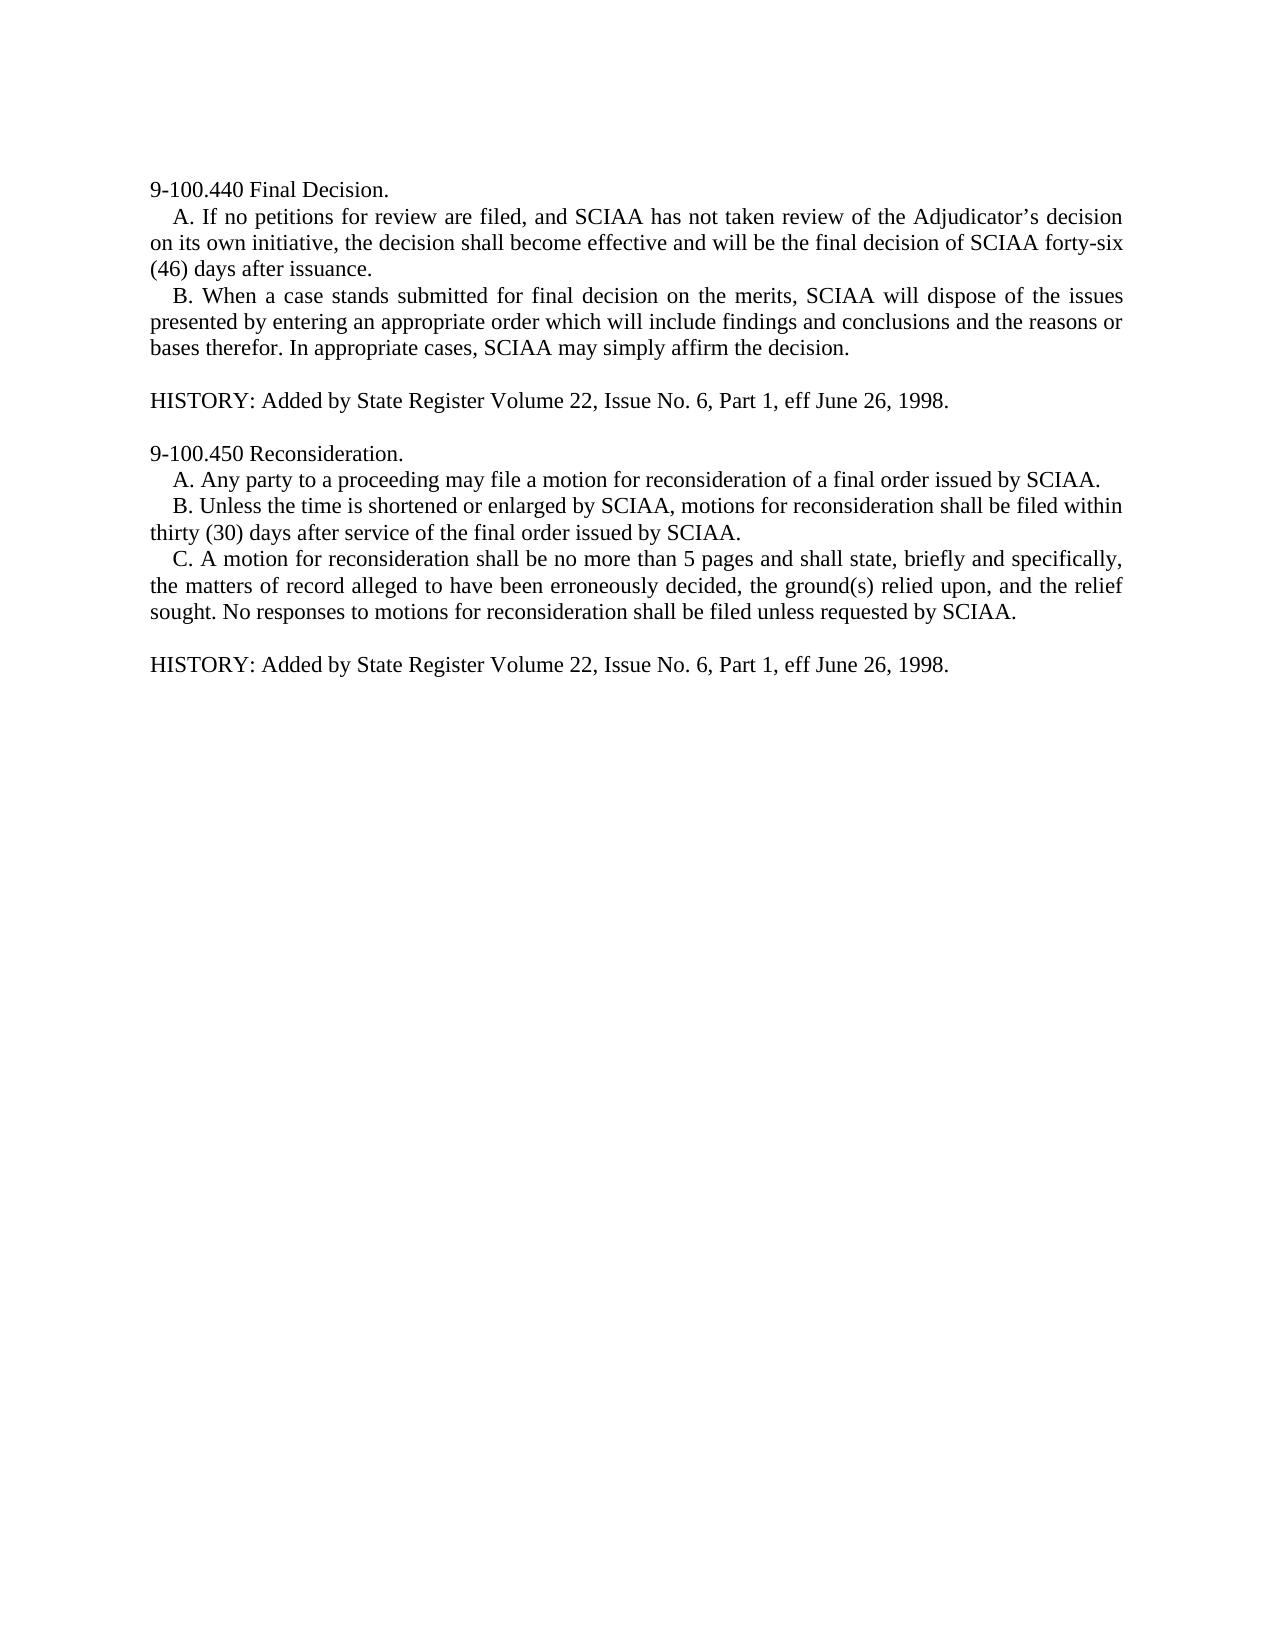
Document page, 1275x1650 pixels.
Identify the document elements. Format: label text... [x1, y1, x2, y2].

text 9-100.450 Reconsideration. [150, 440, 1125, 466]
text HISTORY: Added by State Register Volume 22, Issue No. 6, Part 1, eff June 26, 1998. [150, 651, 1125, 677]
text A. Any party to a proceeding may file a motion for reconsideration of a final order issued by SCIAA. [150, 466, 1125, 493]
text B. When a case stands submitted for final decision on the merits, SCIAA will dispose of the issues presented by entering an appropriate order which will include findings and conclusions and the reasons or bases therefor. In appropriate cases, SCIAA may simply affirm the decision. [150, 282, 1125, 361]
text A. If no petitions for review are filed, and SCIAA has not taken review of the Adjudicator’s decision on its own initiative, the decision shall become effective and will be the final decision of SCIAA forty-six (46) days after issuance. [150, 203, 1125, 282]
text 9-100.440 Final Decision. [150, 176, 1125, 203]
text HISTORY: Added by State Register Volume 22, Issue No. 6, Part 1, eff June 26, 1998. [150, 387, 1125, 413]
text B. Unless the time is shortened or enlarged by SCIAA, motions for reconsideration shall be filed within thirty (30) days after service of the final order issued by SCIAA. [150, 493, 1125, 545]
text C. A motion for reconsideration shall be no more than 5 pages and shall state, briefly and specifically, the matters of record alleged to have been erroneously decided, the ground(s) relied upon, and the relief sought. No responses to motions for reconsideration shall be filed unless requested by SCIAA. [150, 545, 1125, 624]
